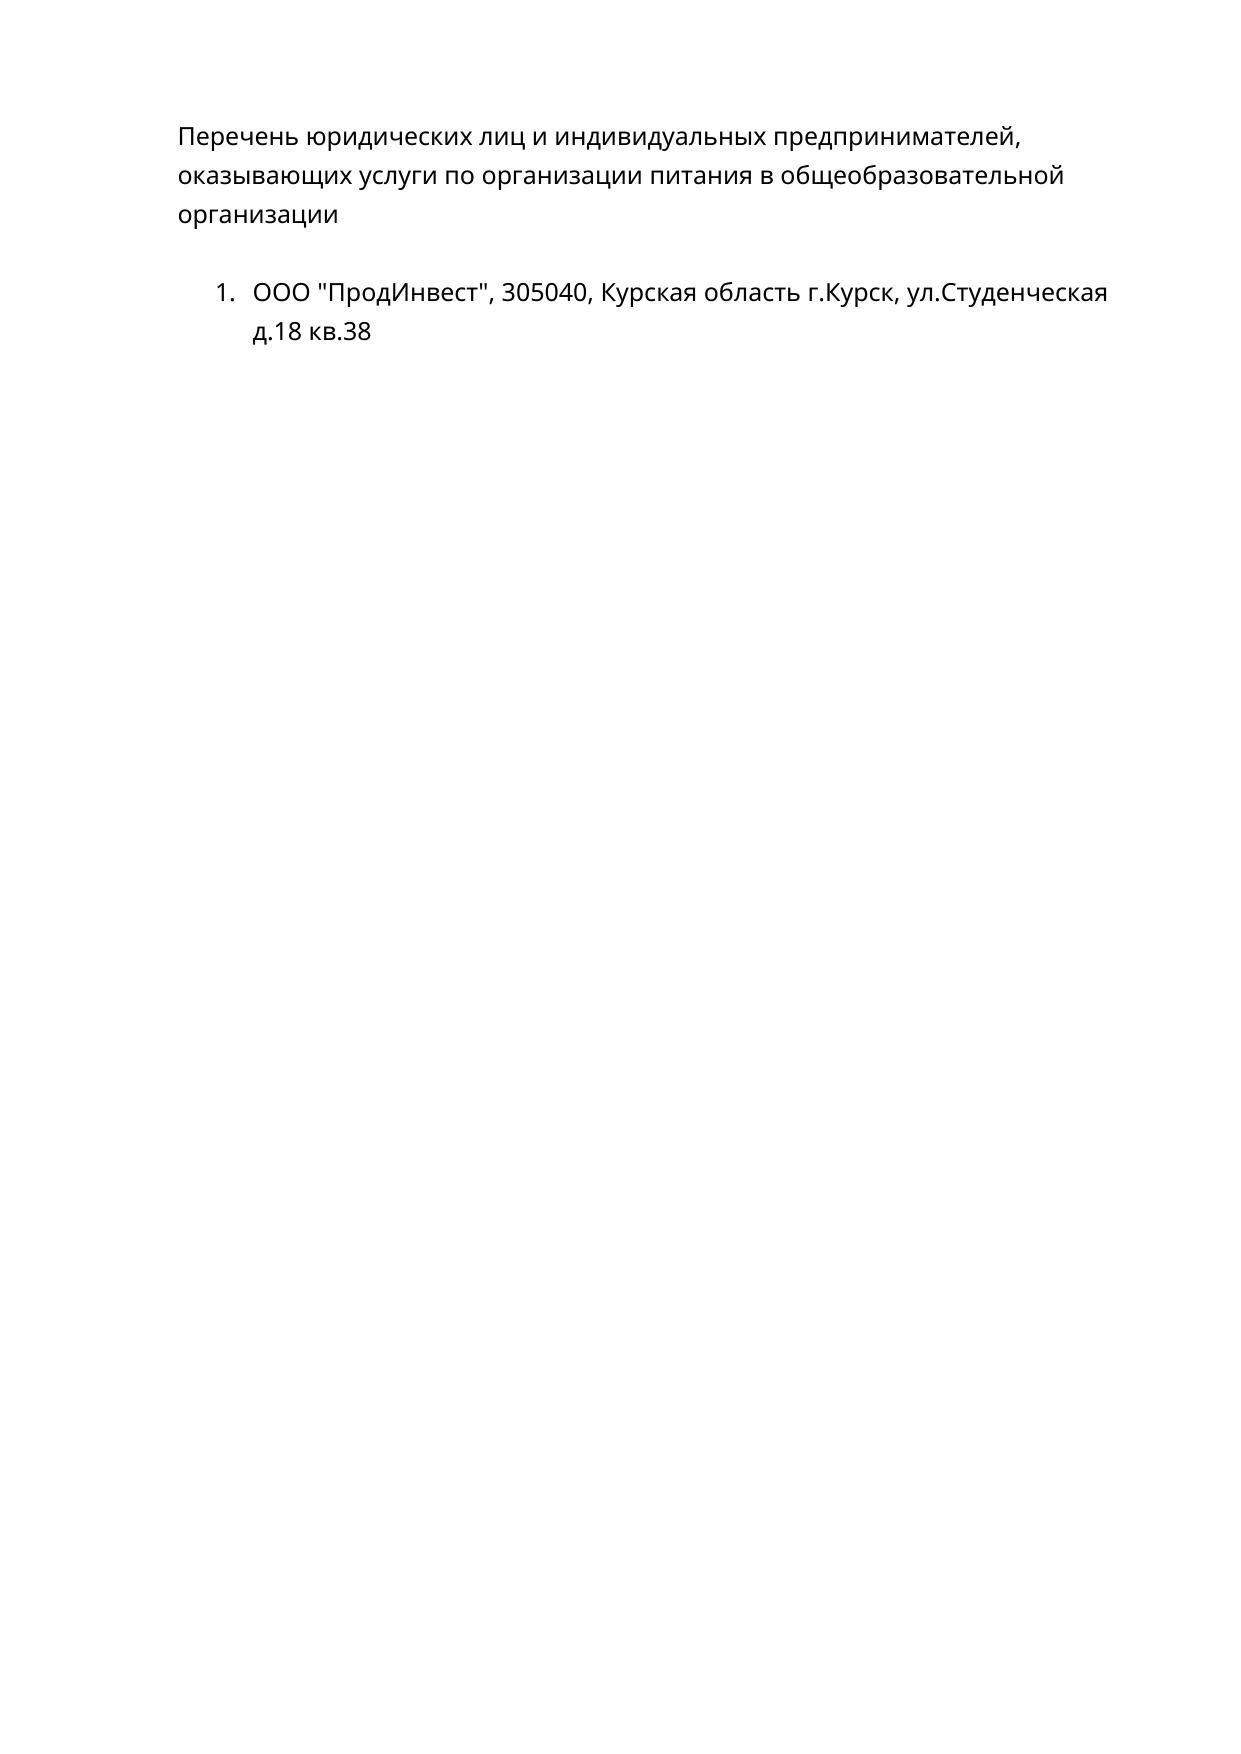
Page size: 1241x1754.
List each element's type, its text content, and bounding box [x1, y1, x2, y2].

list ООО "ПродИнвест", 305040, Курская область г.Курск, ул.Студенческая д.18 кв.38 [215, 275, 1152, 348]
text Перечень юридических лиц и индивидуальных предпринимателей, оказывающих услуги по организации питания в общеобразовательной организации [177, 118, 1152, 231]
